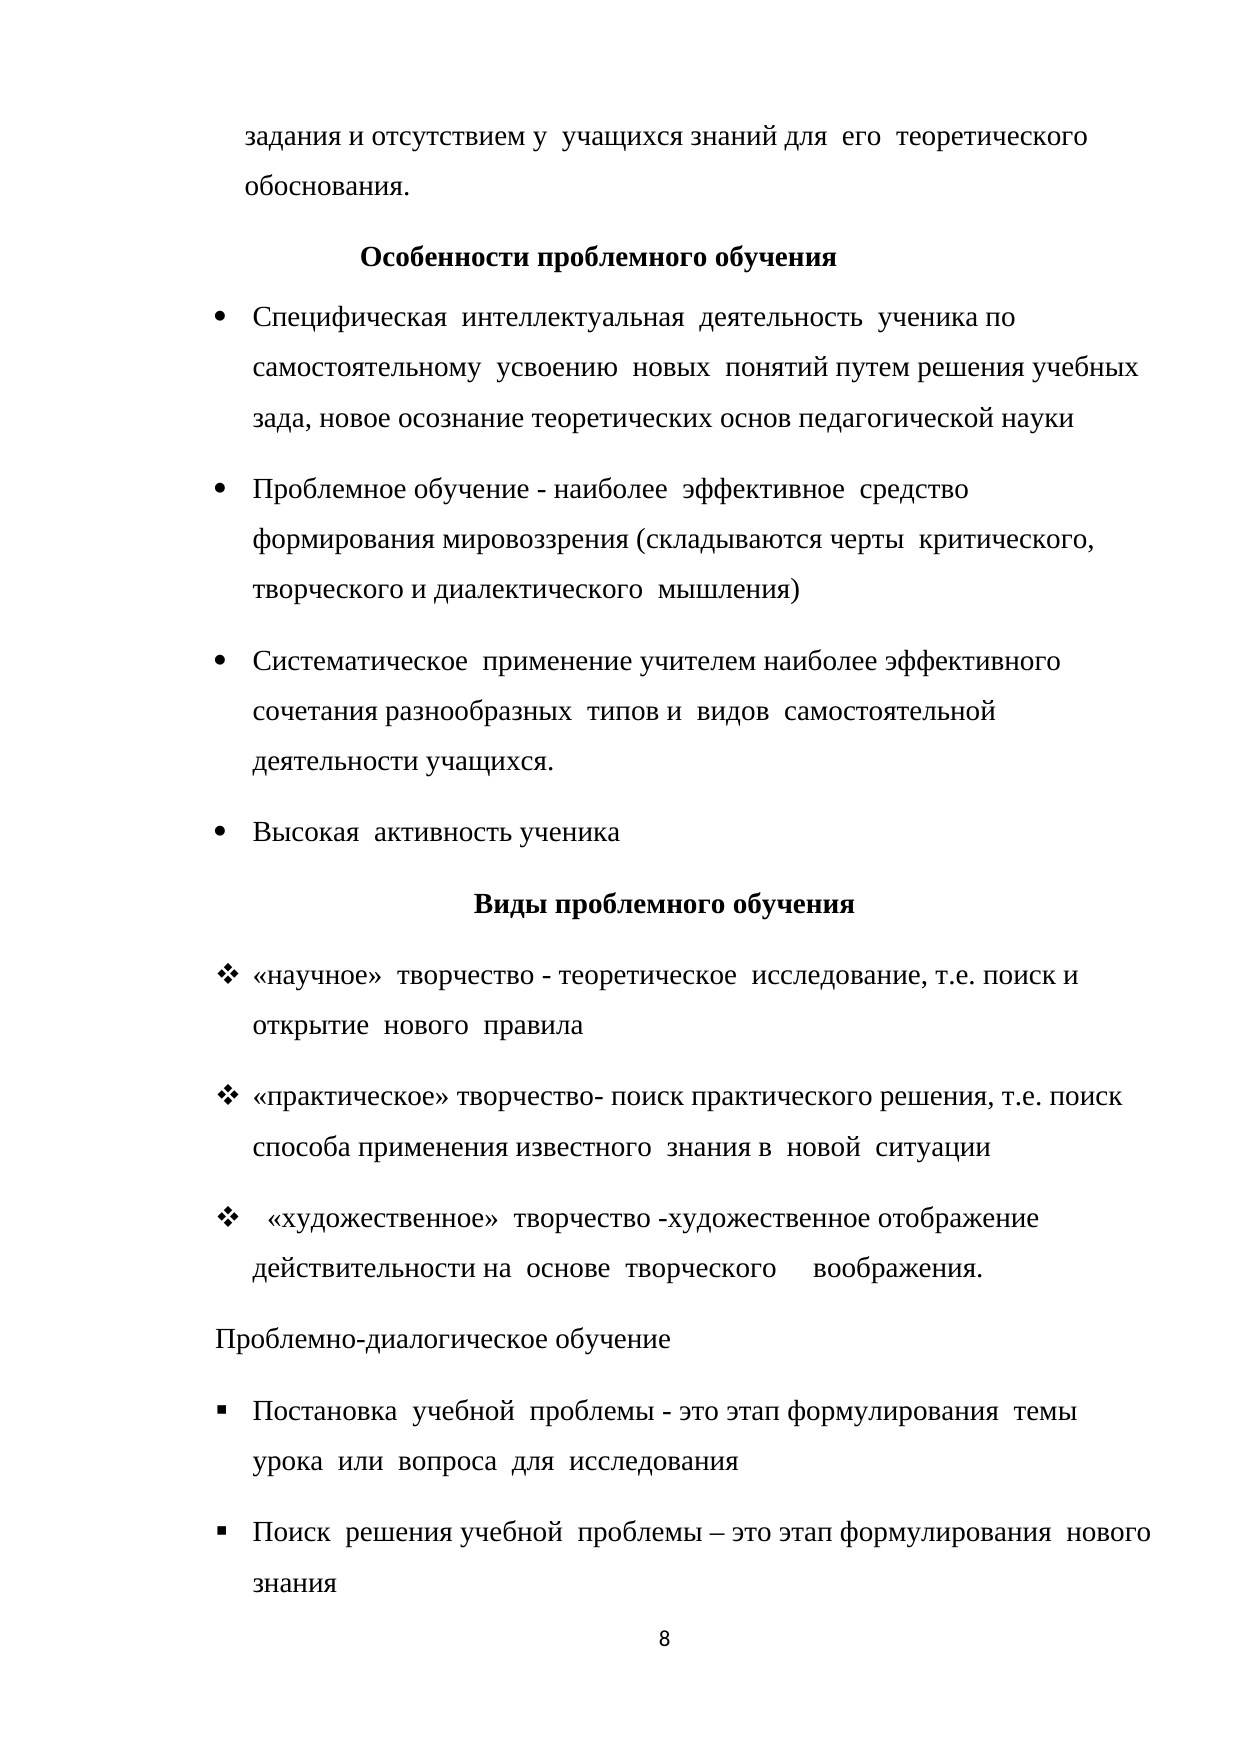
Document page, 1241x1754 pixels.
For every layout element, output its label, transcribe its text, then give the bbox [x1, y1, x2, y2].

list Высокая активность ученика [215, 814, 1152, 848]
list Постановка учебной проблемы - это этап формулирования темы урока или вопроса для исследования [215, 1393, 1152, 1477]
list «практическое» творчество- поиск практического решения, т.е. поиск способа применения известного знания в новой ситуации [215, 1078, 1152, 1162]
list Проблемное обучение - наиболее эффективное средство формирования мировоззрения (складываются черты критического, творческого и диалектического мышления) [215, 471, 1152, 605]
list «научное» творчество - теоретическое исследование, т.е. поиск и открытие нового правила [215, 957, 1152, 1041]
list «художественное» творчество -художественное отображение действительности на основе творческого воображения. [215, 1200, 1152, 1284]
list Систематическое применение учителем наиболее эффективного сочетания разнообразных типов и видов самостоятельной деятельности учащихся. [215, 643, 1152, 777]
list Специфическая интеллектуальная деятельность ученика по самостоятельному усвоению новых понятий путем решения учебных зада, новое осознание теоретических основ педагогической науки [215, 299, 1152, 433]
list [207, 118, 1152, 202]
list Поиск решения учебной проблемы – это этап формулирования нового знания [215, 1514, 1152, 1598]
text Виды проблемного обучения [177, 886, 1152, 919]
text Проблемно-диалогическое обучение [215, 1322, 1152, 1355]
text Особенности проблемного обучения [177, 239, 1152, 273]
